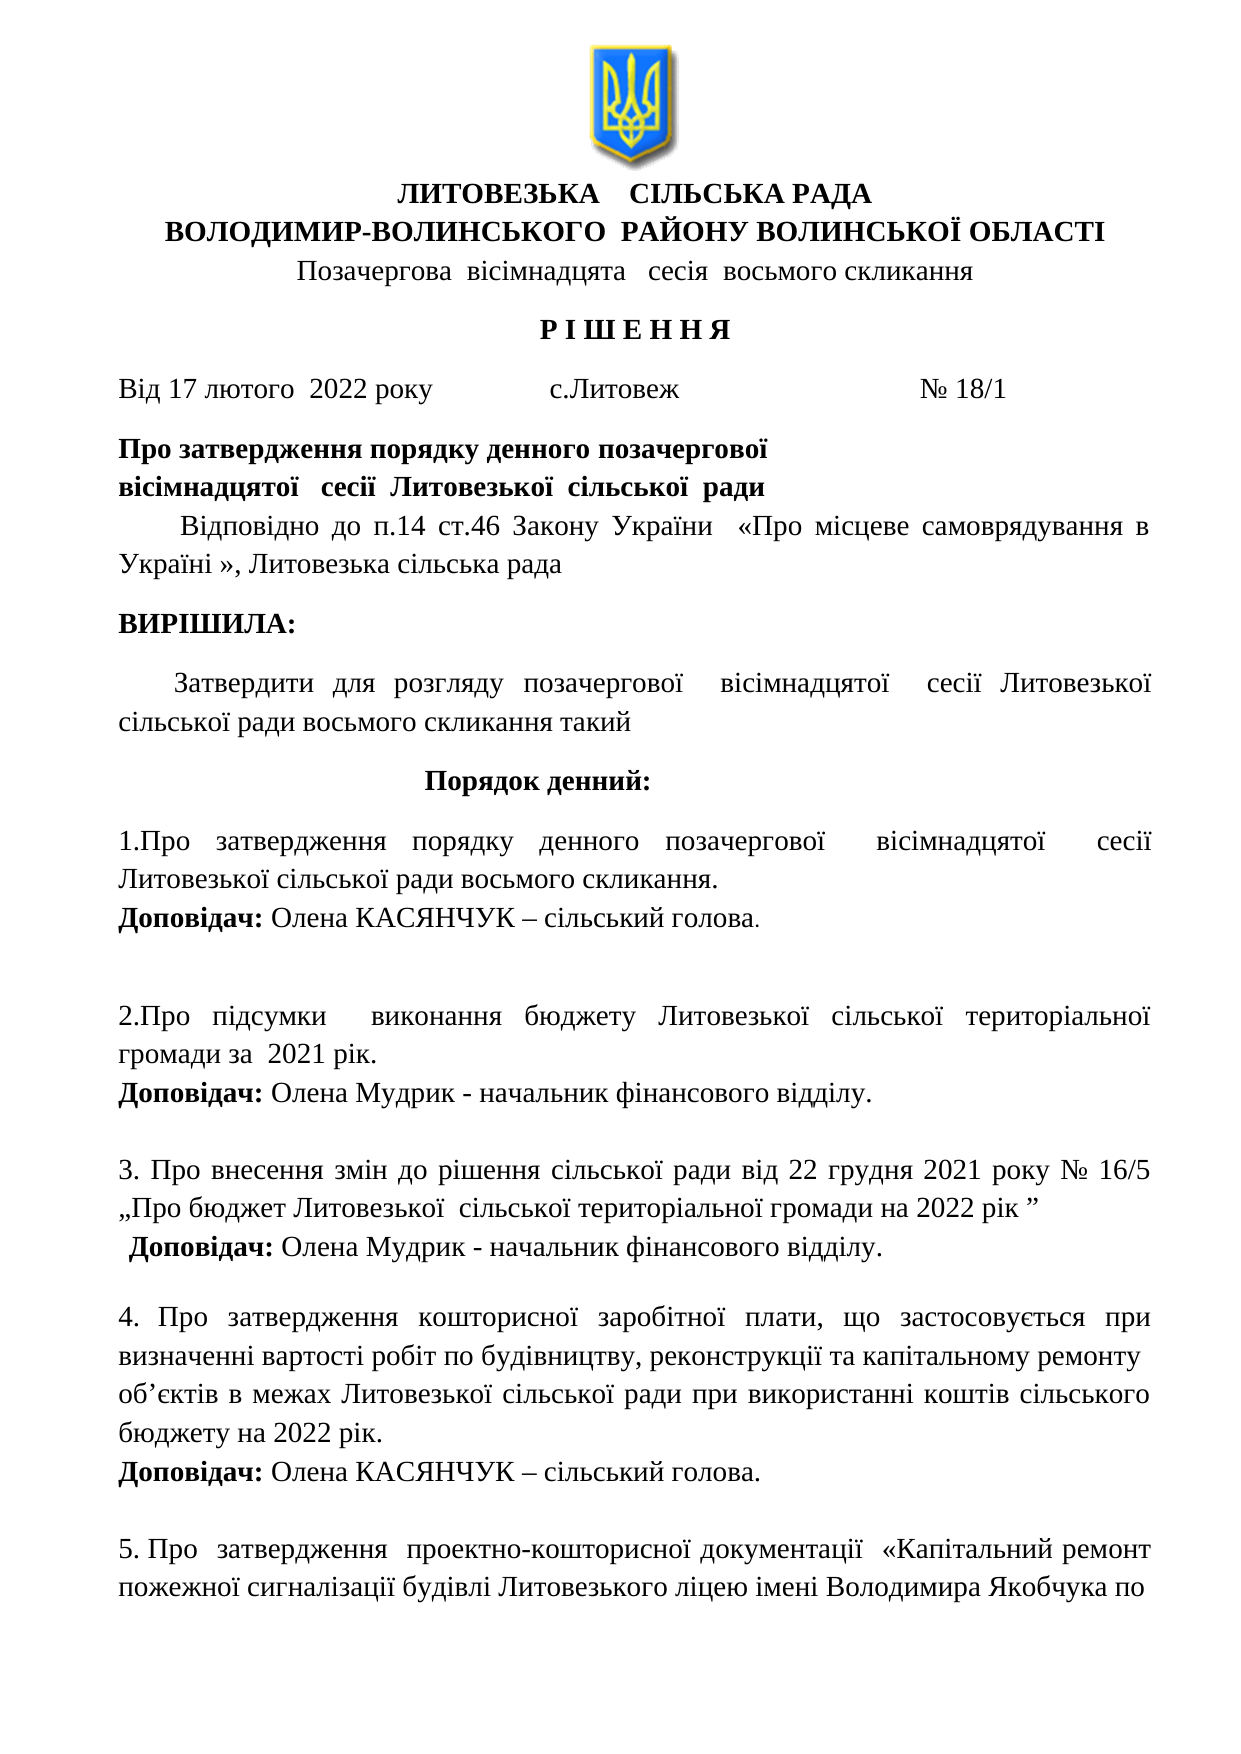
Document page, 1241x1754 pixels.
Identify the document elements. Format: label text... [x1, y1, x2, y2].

text Відповідно до п.14 ст.46 Закону України «Про місцеве самоврядування в Україні », Литовезька сільська рада [118, 508, 1152, 580]
text вісімнадцятої сесії Литовезької сільської ради [118, 469, 1152, 503]
text Доповідач: Олена Мудрик - начальник фінансового відділу. [118, 1075, 1152, 1108]
text Про затвердження порядку денного позачергової [118, 431, 1152, 464]
text Р І Ш Е Н Н Я [118, 312, 1152, 346]
text 2.Про підсумки виконання бюджету Литовезької сільської територіальної громади за 2021 рік. [118, 998, 1152, 1070]
text 5. Про затвердження проектно-кошторисної документації «Капітальний ремонт пожежної сигналізації будівлі Литовезького ліцею імені Володимира Якобчука по [118, 1531, 1152, 1603]
text 1.Про затвердження порядку денного позачергової вісімнадцятої сесії Литовезької сільської ради восьмого скликання. [118, 823, 1152, 895]
text Позачергова вісімнадцята сесія восьмого скликання [118, 253, 1152, 286]
text Затвердити для розгляду позачергової вісімнадцятої сесії Литовезької сільської ради восьмого скликання такий [118, 665, 1152, 737]
text Від 17 лютого 2022 року с.Литовеж № 18/1 [118, 372, 1152, 405]
text 3. Про внесення змін до рішення сільської ради від 22 грудня 2021 року № 16/5 „Про бюджет Литовезької сільської територіальної громади на 2022 рік ” [118, 1152, 1152, 1224]
text Доповідач: Олена КАСЯНЧУК – сільський голова. [118, 1454, 1152, 1487]
text ВОЛОДИМИР-ВОЛИНСЬКОГО РАЙОНУ ВОЛИНСЬКОЇ ОБЛАСТІ [118, 214, 1152, 248]
text ЛИТОВЕЗЬКА СІЛЬСЬКА РАДА [118, 176, 1152, 209]
picture [587, 38, 683, 172]
text ВИРІШИЛА: [118, 606, 1152, 639]
text Доповідач: Олена КАСЯНЧУК – сільський голова. [118, 900, 1152, 933]
text 4. Про затвердження кошторисної заробітної плати, що застосовується при визначенні вартості робіт по будівництву, реконструкції та капітальному ремонту [118, 1299, 1152, 1372]
text об’єктів в межах Литовезької сільської ради при використанні коштів сільського бюджету на 2022 рік. [118, 1377, 1152, 1449]
text Порядок денний: [118, 763, 1152, 797]
text Доповідач: Олена Мудрик - начальник фінансового відділу. [118, 1229, 1152, 1262]
